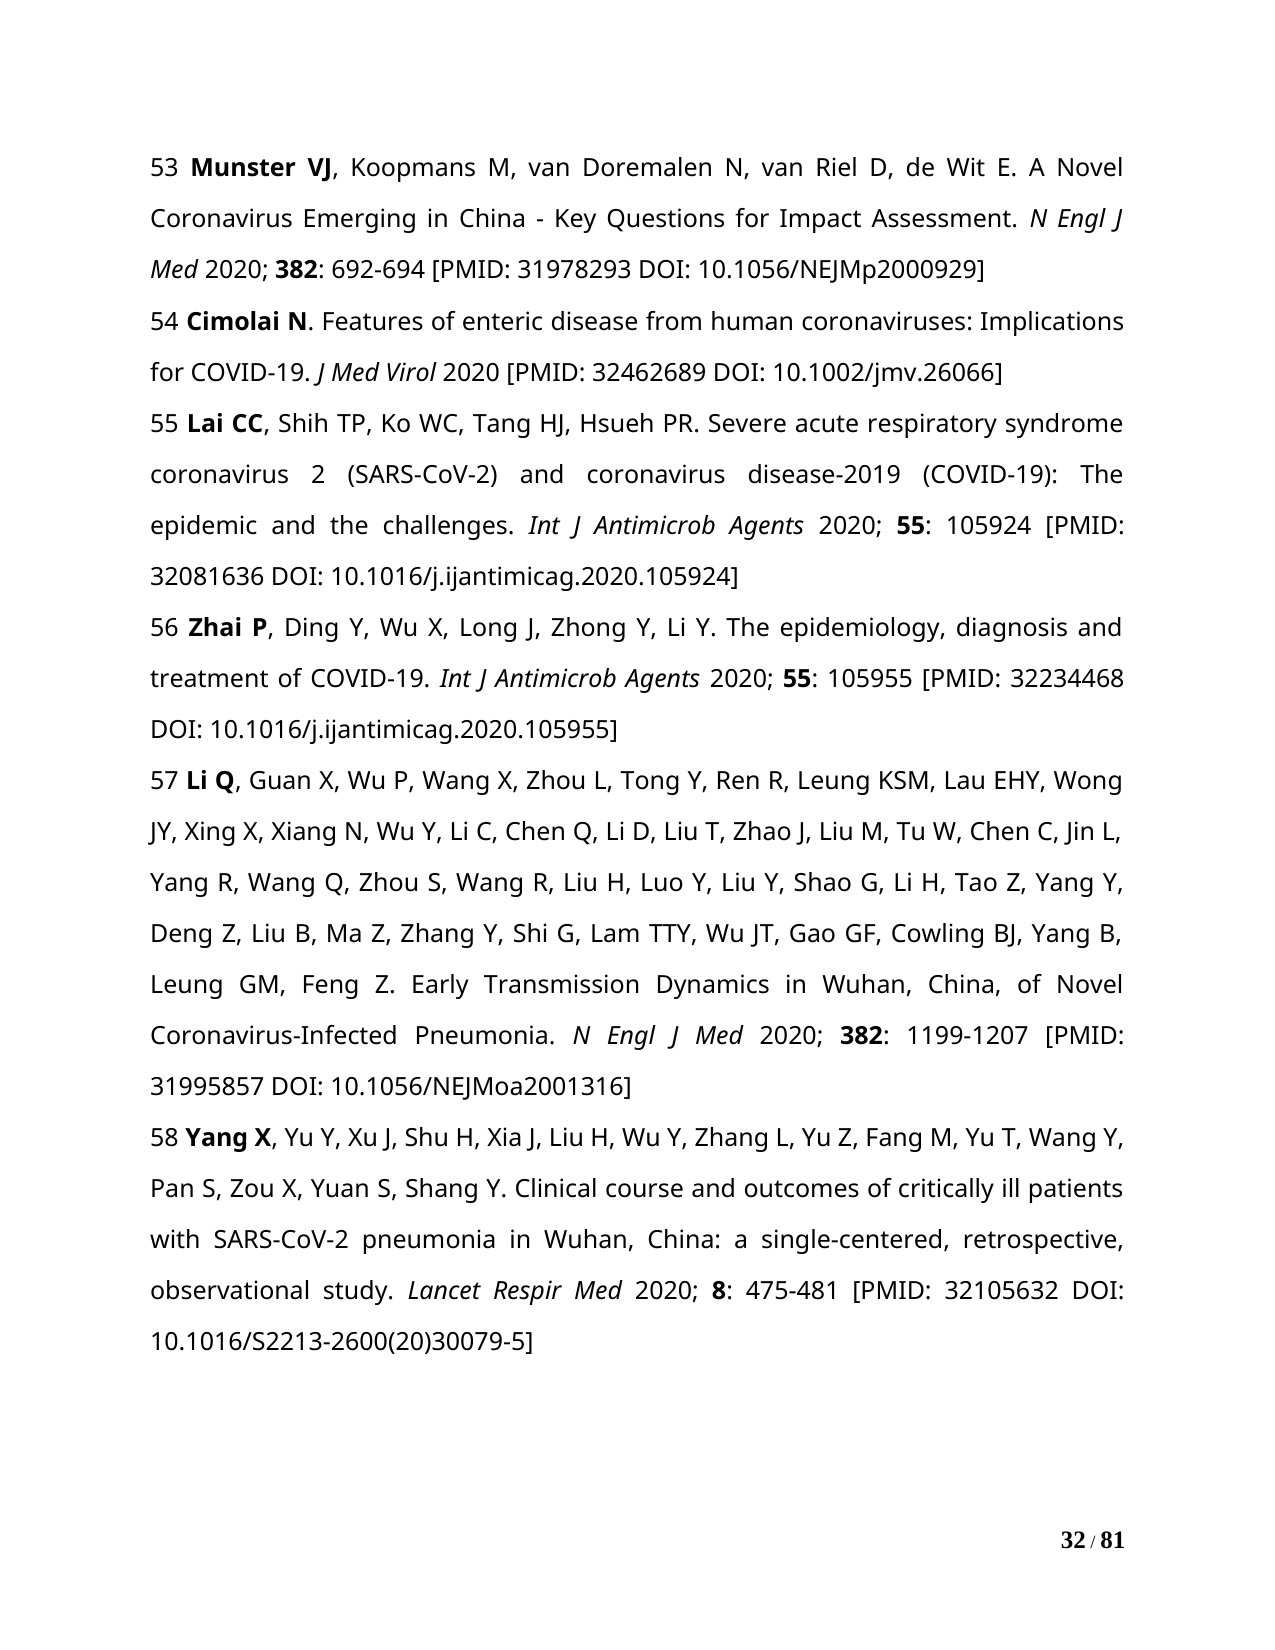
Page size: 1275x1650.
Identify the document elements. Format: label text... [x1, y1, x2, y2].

text 53 Munster VJ, Koopmans M, van Doremalen N, van Riel D, de Wit E. A Novel Coronavirus Emerging in China - Key Questions for Impact Assessment. N Engl J Med 2020; 382: 692-694 [PMID: 31978293 DOI: 10.1056/NEJMp2000929] [150, 150, 1125, 286]
text 58 Yang X, Yu Y, Xu J, Shu H, Xia J, Liu H, Wu Y, Zhang L, Yu Z, Fang M, Yu T, Wang Y, Pan S, Zou X, Yuan S, Shang Y. Clinical course and outcomes of critically ill patients with SARS-CoV-2 pneumonia in Wuhan, China: a single-centered, retrospective, observational study. Lancet Respir Med 2020; 8: 475-481 [PMID: 32105632 DOI: 10.1016/S2213-2600(20)30079-5] [150, 1120, 1125, 1358]
text 55 Lai CC, Shih TP, Ko WC, Tang HJ, Hsueh PR. Severe acute respiratory syndrome coronavirus 2 (SARS-CoV-2) and coronavirus disease-2019 (COVID-19): The epidemic and the challenges. Int J Antimicrob Agents 2020; 55: 105924 [PMID: 32081636 DOI: 10.1016/j.ijantimicag.2020.105924] [150, 405, 1125, 592]
text 56 Zhai P, Ding Y, Wu X, Long J, Zhong Y, Li Y. The epidemiology, diagnosis and treatment of COVID-19. Int J Antimicrob Agents 2020; 55: 105955 [PMID: 32234468 DOI: 10.1016/j.ijantimicag.2020.105955] [150, 609, 1125, 746]
text 57 Li Q, Guan X, Wu P, Wang X, Zhou L, Tong Y, Ren R, Leung KSM, Lau EHY, Wong JY, Xing X, Xiang N, Wu Y, Li C, Chen Q, Li D, Liu T, Zhao J, Liu M, Tu W, Chen C, Jin L, Yang R, Wang Q, Zhou S, Wang R, Liu H, Luo Y, Liu Y, Shao G, Li H, Tao Z, Yang Y, Deng Z, Liu B, Ma Z, Zhang Y, Shi G, Lam TTY, Wu JT, Gao GF, Cowling BJ, Yang B, Leung GM, Feng Z. Early Transmission Dynamics in Wuhan, China, of Novel Coronavirus-Infected Pneumonia. N Engl J Med 2020; 382: 1199-1207 [PMID: 31995857 DOI: 10.1056/NEJMoa2001316] [150, 762, 1125, 1103]
text 54 Cimolai N. Features of enteric disease from human coronaviruses: Implications for COVID-19. J Med Virol 2020 [PMID: 32462689 DOI: 10.1002/jmv.26066] [150, 303, 1125, 388]
